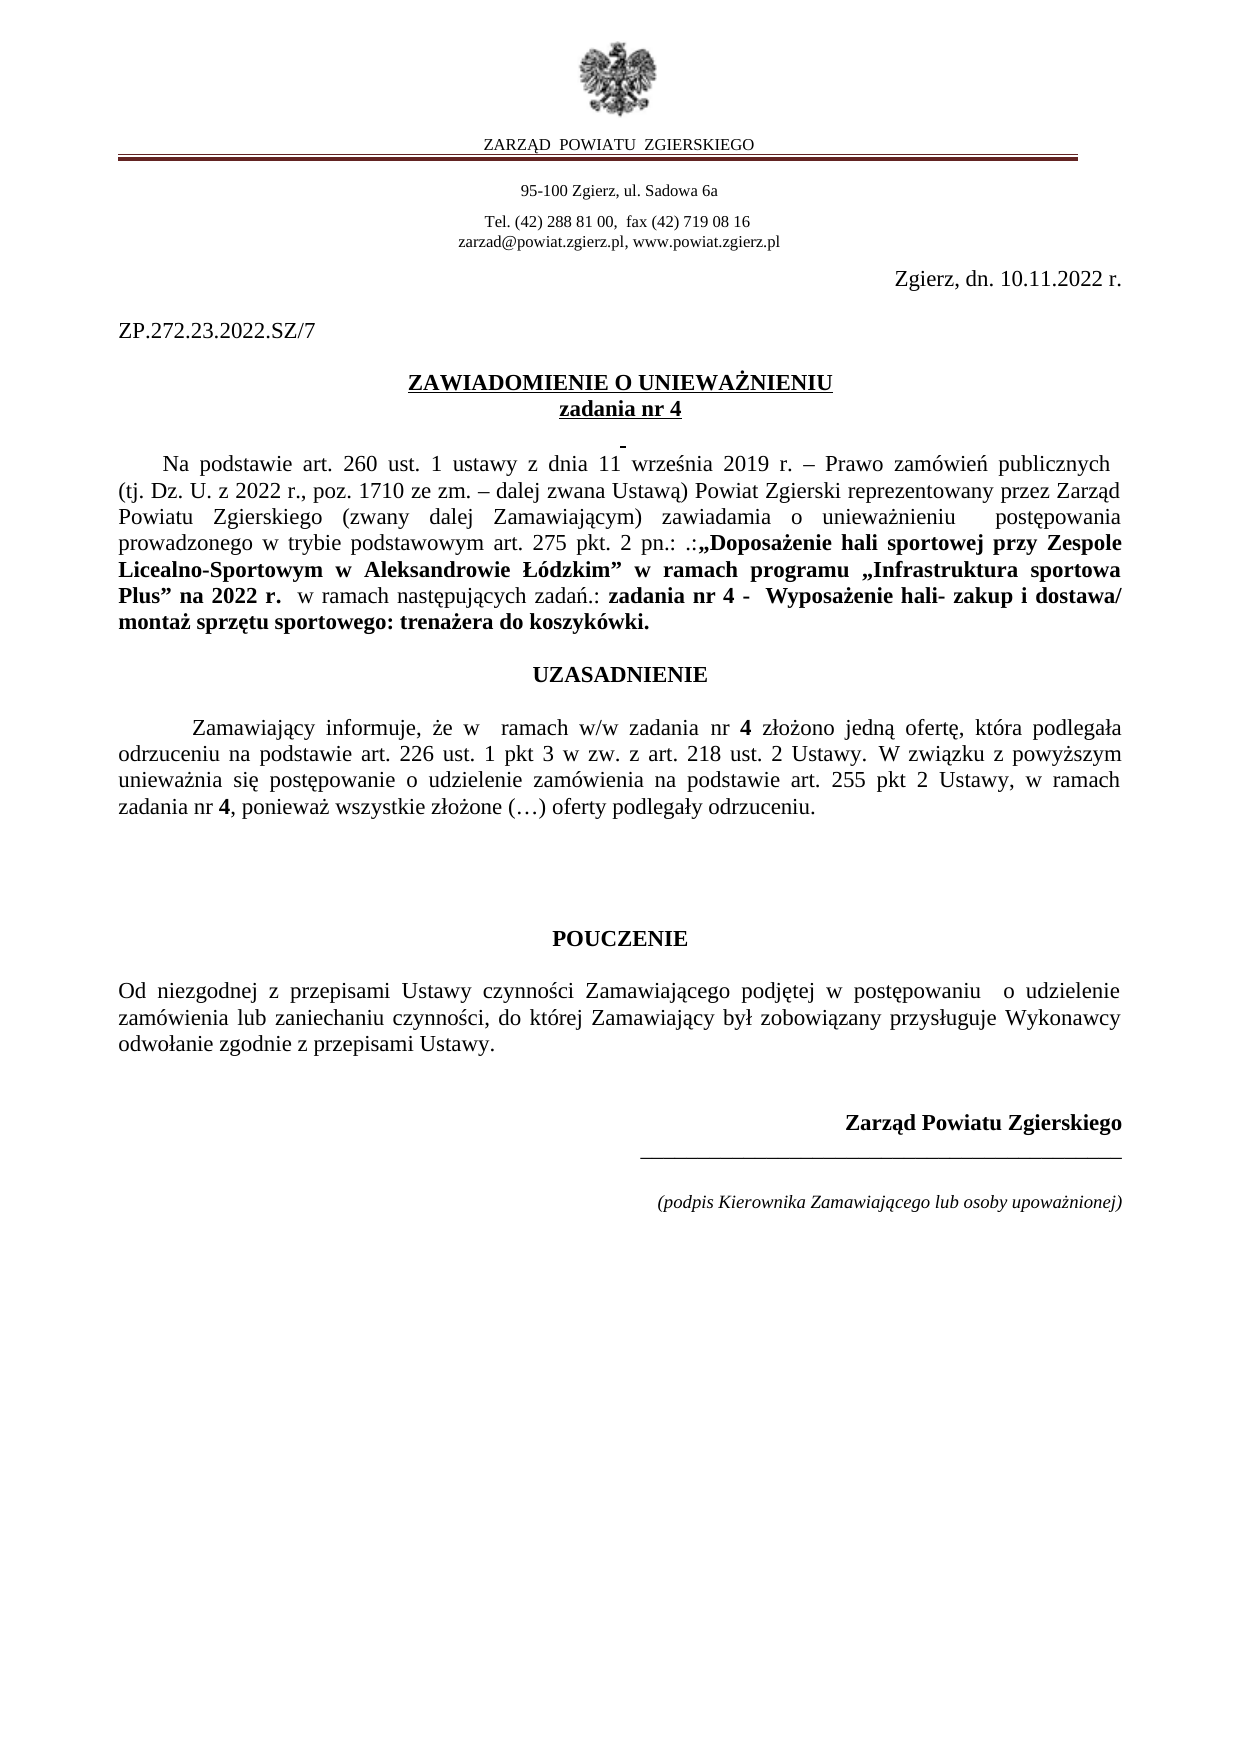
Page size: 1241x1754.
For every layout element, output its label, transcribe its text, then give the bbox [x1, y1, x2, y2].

text zadania nr 4 [118, 395, 1122, 422]
picture [576, 40, 663, 119]
text UZASADNIENIE [118, 661, 1122, 687]
text ZAWIADOMIENIE O UNIEWAŻNIENIU [118, 369, 1122, 395]
text ZP.272.23.2022.SZ/7 [118, 317, 1122, 343]
text Zarząd Powiatu Zgierskiego [118, 1109, 1122, 1136]
text POUCZENIE [118, 925, 1122, 951]
text (podpis Kierownika Zamawiającego lub osoby upoważnionej) [118, 1162, 1126, 1212]
text Zgierz, dn. 10.11.2022 r. [118, 265, 1122, 291]
table_cell Tel. (42) 288 81 00, fax (42) 719 08 16 [118, 212, 1028, 231]
text Zamawiający informuje, że w ramach w/w zadania nr 4 złożono jedną ofertę, która podlegała odrzuceniu na podstawie art. 226 ust. 1 pkt 3 w zw. z art. 218 ust. 2 Ustawy. W związku z powyższym unieważnia się postępowanie o udzielenie zamówienia na podstawie art. 255 pkt 2 Ustawy, w ramach zadania nr 4, ponieważ wszystkie złożone (…) oferty podlegały odrzuceniu. [118, 714, 1122, 819]
text __________________________________________ [118, 1136, 1122, 1162]
table_cell zarzad@powiat.zgierz.pl, www.powiat.zgierz.pl [118, 231, 1028, 265]
table_header ZARZĄD POWIATU ZGIERSKIEGO [118, 134, 1078, 153]
table_header 95-100 Zgierz, ul. Sadowa 6a [118, 181, 1028, 212]
text Od niezgodnej z przepisami Ustawy czynności Zamawiającego podjętej w postępowaniu o udzielenie zamówienia lub zaniechaniu czynności, do której Zamawiający był zobowiązany przysługuje Wykonawcy odwołanie zgodnie z przepisami Ustawy. [118, 977, 1122, 1056]
text Na podstawie art. 260 ust. 1 ustawy z dnia 11 września 2019 r. – Prawo zamówień publicznych (tj. Dz. U. z 2022 r., poz. 1710 ze zm. – dalej zwana Ustawą) Powiat Zgierski reprezentowany przez Zarząd Powiatu Zgierskiego (zwany dalej Zamawiającym) zawiadamia o unieważnieniu postępowania prowadzonego w trybie podstawowym art. 275 pkt. 2 pn.: .:„Doposażenie hali sportowej przy Zespole Licealno-Sportowym w Aleksandrowie Łódzkim” w ramach programu „Infrastruktura sportowa Plus” na 2022 r. w ramach następujących zadań.: zadania nr 4 - Wyposażenie hali- zakup i dostawa/ montaż sprzętu sportowego: trenażera do koszykówki. [118, 450, 1122, 635]
